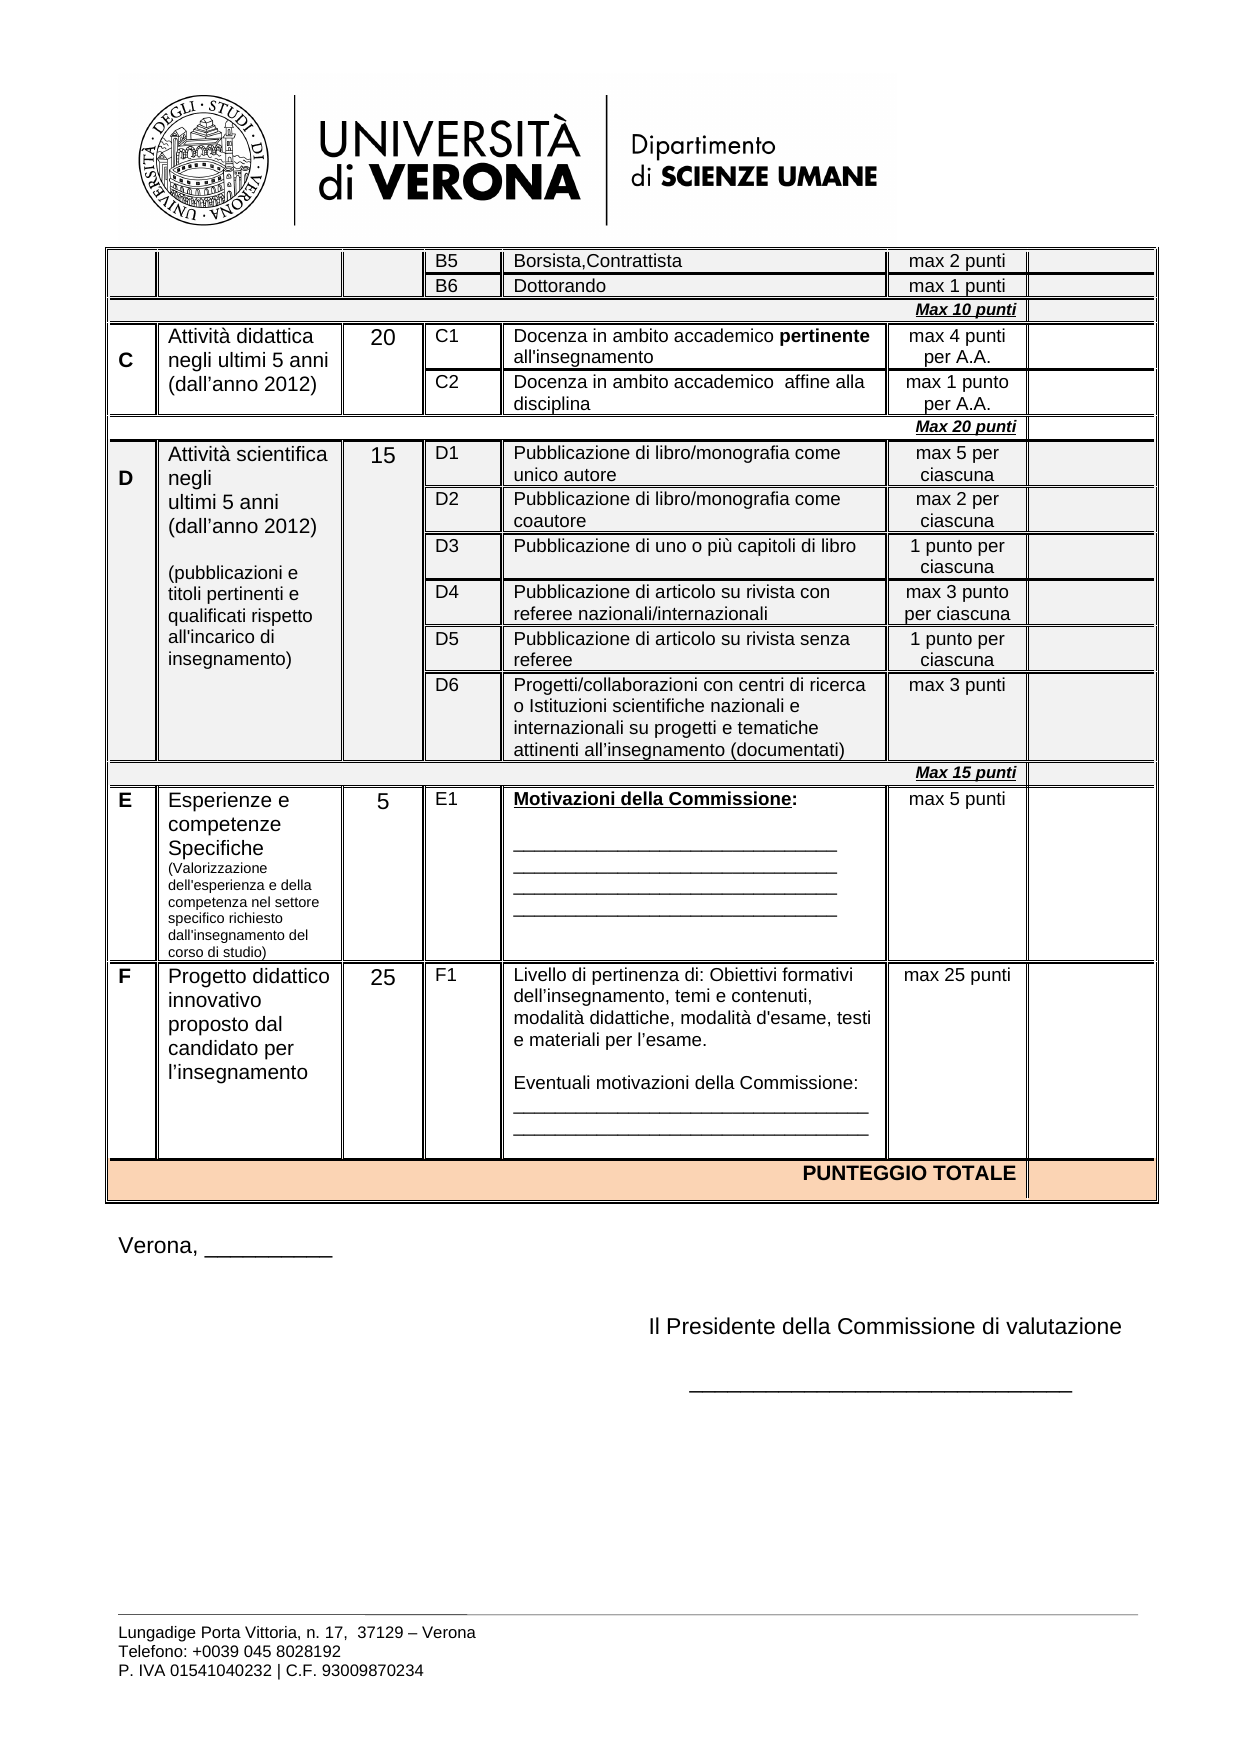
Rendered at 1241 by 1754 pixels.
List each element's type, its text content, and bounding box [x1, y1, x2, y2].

table_cell max 2 per ciascuna [889, 488, 1026, 531]
table_cell PUNTEGGIO TOTALE [108, 1158, 1027, 1200]
text Il Presidente della Commissione di valutazione [118, 1313, 1122, 1339]
table_cell max 25 punti [889, 964, 1026, 1158]
picture [118, 73, 898, 247]
table_cell Pubblicazione di articolo su rivista senza referee [504, 627, 885, 670]
table_cell [1029, 368, 1157, 414]
text Verona, __________ [118, 1232, 1122, 1259]
table_cell D4 [426, 581, 500, 624]
table_cell max 5 punti [889, 788, 1026, 960]
table_cell B5 [424, 250, 502, 272]
table_cell Pubblicazione di articolo su rivista con referee nazionali/internazionali [504, 581, 885, 624]
table_cell [1028, 960, 1157, 1158]
table_cell D [108, 439, 155, 760]
table_cell max 1 punto per A.A. [889, 371, 1026, 414]
table_cell Pubblicazione di libro/monografia come coautore [504, 488, 885, 531]
table_cell [1028, 670, 1157, 760]
table_cell Max 15 punti [108, 760, 1026, 785]
table_cell Docenza in ambito accademico pertinente all'insegnamento [504, 325, 885, 367]
table_cell Max 20 punti [108, 414, 1026, 439]
table_cell D2 [426, 488, 500, 531]
table_cell Docenza in ambito accademico affine alla disciplina [504, 371, 885, 414]
table_cell [1029, 321, 1156, 367]
table_cell Pubblicazione di libro/monografia come unico autore [504, 442, 885, 485]
table_cell max 1 punti [889, 275, 1026, 296]
table_cell B6 [426, 275, 500, 296]
table_cell max 2 punti [887, 250, 1027, 272]
table_cell [1028, 296, 1157, 321]
table_cell [1029, 414, 1156, 439]
table_cell Dottorando [504, 275, 885, 296]
table_cell [1029, 578, 1156, 624]
table_cell C [108, 321, 156, 414]
table_cell max 4 punti per A.A. [889, 325, 1026, 367]
table_cell [1028, 531, 1157, 578]
table_cell F1 [426, 964, 500, 1158]
table_cell Livello di pertinenza di: Obiettivi formativi dell’insegnamento, temi e contenuti, modalità didattiche, modalità d'esame, testi e materiali per l’esame. Eventuali motivazioni della Commissione: __________________________________ __________________________________ [504, 964, 885, 1158]
table_cell [1029, 760, 1156, 785]
table_cell C1 [426, 325, 500, 367]
table_cell 25 [344, 964, 422, 1158]
table_cell Motivazioni della Commissione: _______________________________ _______________________________ _______________________________ _______________________________ [504, 788, 885, 960]
table_cell Attività didattica negli ultimi 5 anni (dall’anno 2012) [159, 325, 341, 414]
table_cell Progetti/collaborazioni con centri di ricerca o Istituzioni scientifiche nazionali e internazionali su progetti e tematiche attinenti all’insegnamento (documentati) [504, 674, 885, 760]
table_cell [1028, 247, 1157, 272]
table_cell Borsista,Contrattista [502, 250, 887, 272]
table_cell Progetto didattico innovativo proposto dal candidato per l’insegnamento [159, 964, 341, 1158]
table_cell Attività scientifica negli ultimi 5 anni (dall’anno 2012) (pubblicazioni e titoli pertinenti e qualificati rispetto all'incarico di insegnamento) [159, 442, 341, 760]
table_cell max 3 punti [889, 674, 1026, 760]
table_cell D5 [426, 627, 500, 670]
table_cell E [108, 785, 155, 960]
table_cell 15 [344, 442, 422, 760]
table_cell [1029, 272, 1156, 296]
table_cell [1028, 1158, 1156, 1200]
table_cell D6 [426, 674, 500, 760]
table_cell max 5 per ciascuna [889, 442, 1026, 485]
table_cell C2 [426, 371, 500, 414]
table_cell Esperienze e competenze Specifiche (Valorizzazione dell'esperienza e della competenza nel settore specifico richiesto dall'insegnamento del corso di studio) [159, 788, 341, 960]
table_cell max 3 punto per ciascuna [889, 581, 1026, 624]
table_cell D1 [426, 442, 500, 485]
table_cell 1 punto per ciascuna [889, 627, 1026, 670]
table_cell Max 10 punti [107, 296, 1027, 321]
table_cell F [107, 960, 157, 1158]
table_cell [1029, 785, 1156, 960]
table_cell E1 [426, 788, 500, 960]
table_cell 20 [344, 325, 422, 414]
table_cell D3 [426, 535, 500, 578]
table_cell 5 [344, 788, 422, 960]
text ______________________________ [118, 1367, 1122, 1394]
table_cell Pubblicazione di uno o più capitoli di libro [504, 535, 885, 578]
table_cell [1029, 624, 1156, 670]
table_cell 1 punto per ciascuna [889, 535, 1026, 578]
table_cell [1029, 485, 1156, 531]
table_cell [1029, 439, 1156, 485]
